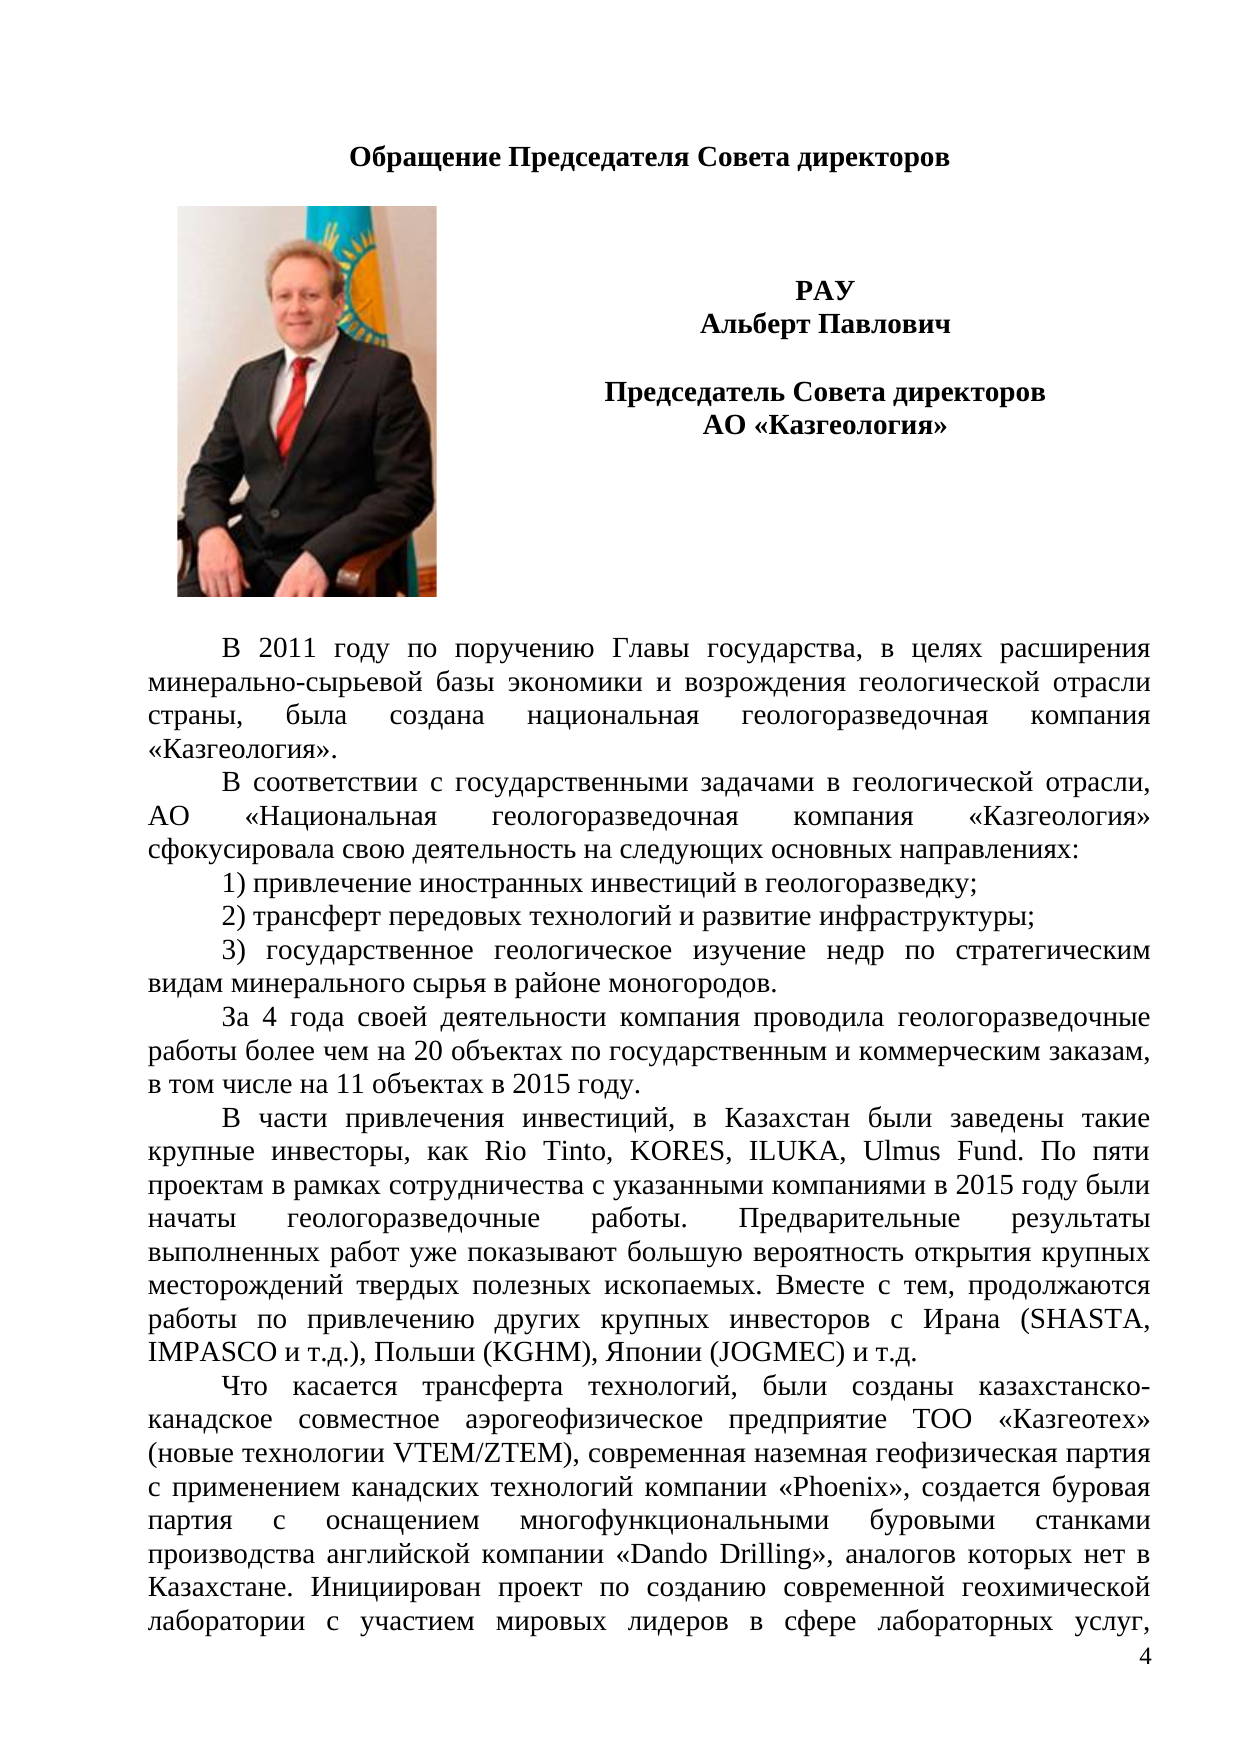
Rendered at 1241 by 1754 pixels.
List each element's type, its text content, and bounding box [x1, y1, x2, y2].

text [148, 1368, 1152, 1636]
picture [177, 206, 437, 597]
table_header [136, 206, 576, 630]
text 3) государственное геологическое изучение недр по стратегическим видам минерального сырья в районе моногородов. [148, 932, 1152, 999]
text 1) привлечение иностранных инвестиций в геологоразведку; [148, 865, 1152, 898]
table_header РАУ Альберт Павлович Председатель Совета директоров АО «Казгеология» [576, 206, 1074, 630]
text 2) трансферт передовых технологий и развитие инфраструктуры; [148, 898, 1152, 932]
text В части привлечения инвестиций, в Казахстан были заведены такие крупные инвесторы, как Rio Tinto, KORES, ILUKA, Ulmus Fund. По пяти проектам в рамках сотрудничества с указанными компаниями в 2015 году были начаты геологоразведочные работы. Предварительные результаты выполненных работ уже показывают большую вероятность открытия крупных месторождений твердых полезных ископаемых. Вместе с тем, продолжаются работы по привлечению других крупных инвесторов с Ирана (SHASTA, IMPASCO и т.д.), Польши (KGHM), Японии (JOGMEC) и т.д. [148, 1100, 1152, 1368]
text В соответствии с государственными задачами в геологической отрасли, АО «Национальная геологоразведочная компания «Казгеология» сфокусировала свою деятельность на следующих основных направлениях: [148, 764, 1152, 865]
text Обращение Председателя Совета директоров [148, 139, 1152, 172]
text За 4 года своей деятельности компания проводила геологоразведочные работы более чем на 20 объектах по государственным и коммерческим заказам, в том числе на 11 объектах в 2015 году. [148, 999, 1152, 1100]
text В 2011 году по поручению Главы государства, в целях расширения минерально-сырьевой базы экономики и возрождения геологической отрасли страны, была создана национальная геологоразведочная компания «Казгеология». [148, 630, 1152, 764]
